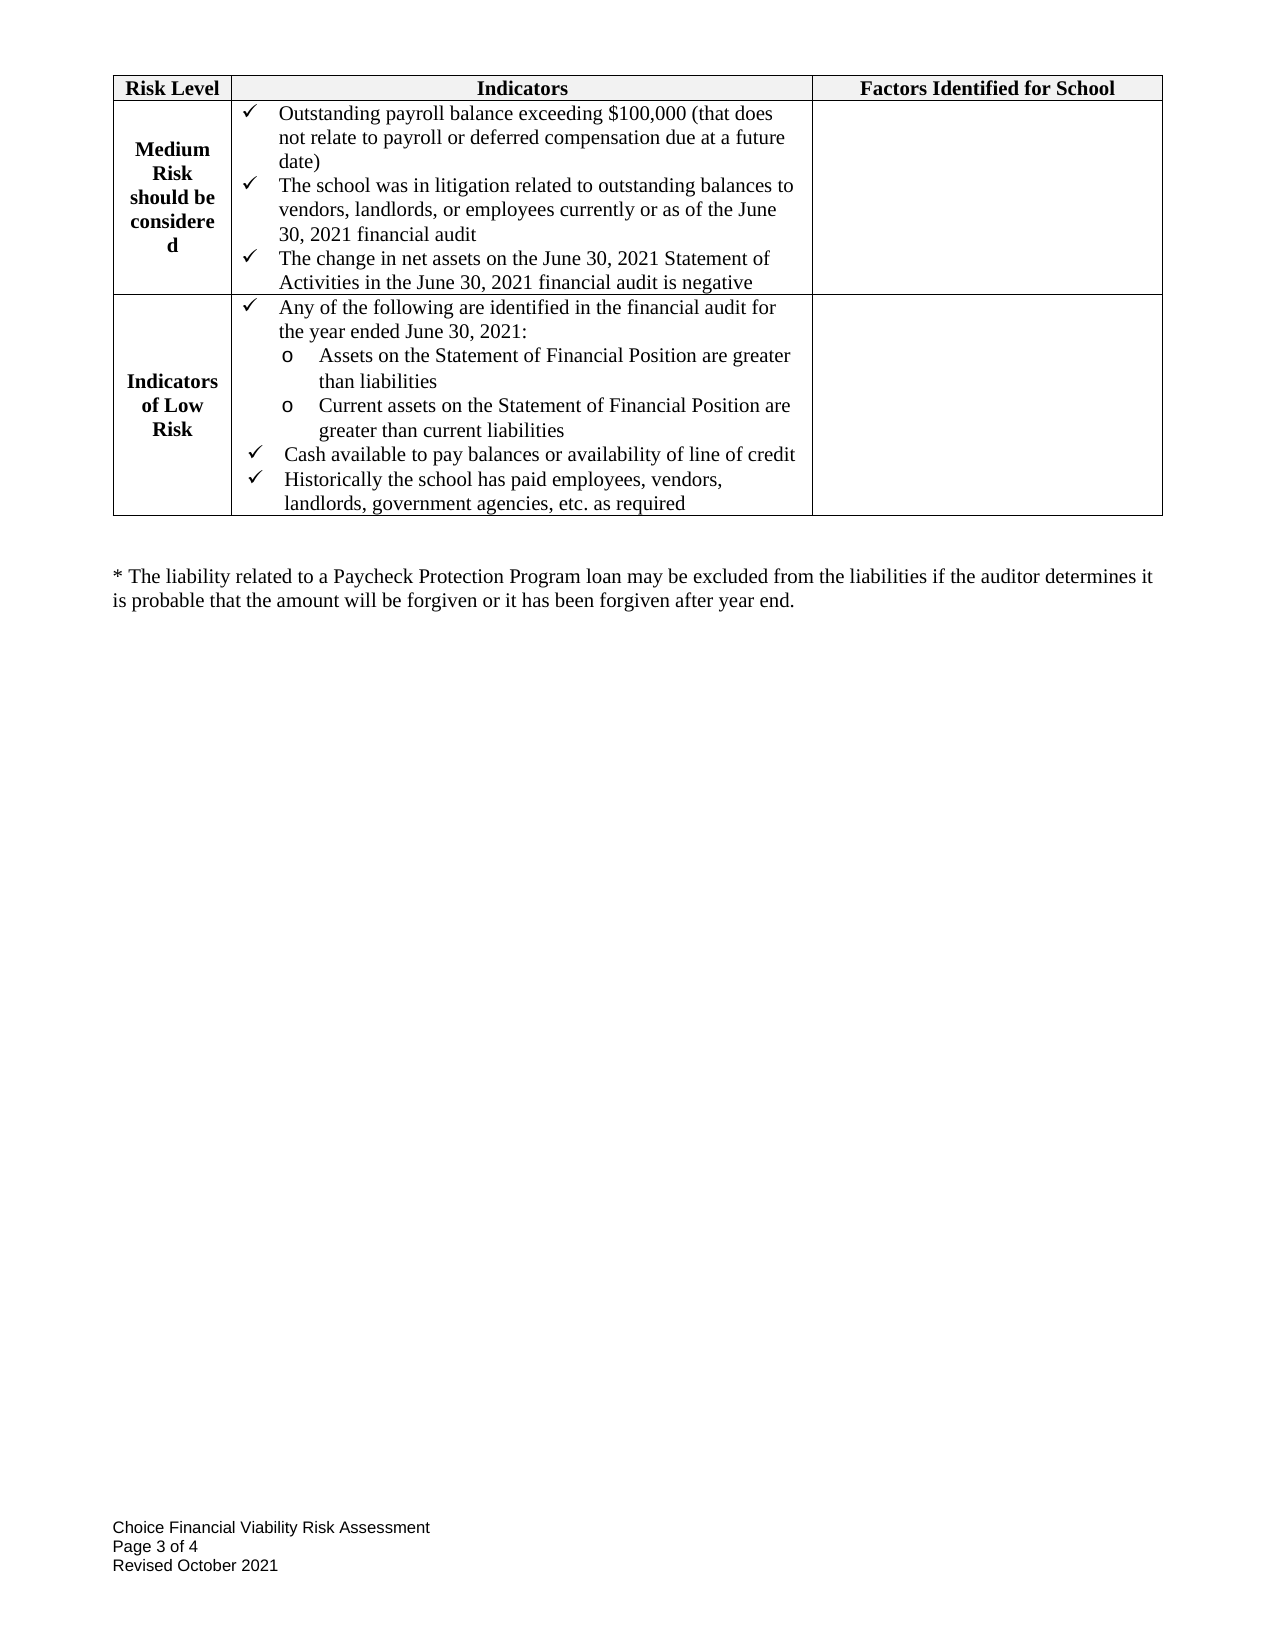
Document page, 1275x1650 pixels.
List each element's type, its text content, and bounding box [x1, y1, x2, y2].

text * The liability related to a Paycheck Protection Program loan may be excluded from the liabilities if the auditor determines it is probable that the amount will be forgiven or it has been forgiven after year end. [112, 564, 1162, 612]
table_cell [813, 295, 1162, 514]
table_header Indicators [232, 76, 812, 100]
table_header Factors Identified for School [813, 76, 1162, 100]
table_cell Medium Risk should be considered [114, 101, 231, 294]
table_header Risk Level [114, 76, 231, 100]
table_cell [813, 101, 1162, 294]
table_cell Any of the following are identified in the financial audit for the year ended June 30, 2021: Assets on the Statement of Financial Position are greater than liabilities Current assets on the Statement of Financial Position are greater than current liabilities Cash available to pay balances or availability of line of credit Historically the school has paid employees, vendors, landlords, government agencies, etc. as required [232, 295, 812, 514]
table_cell Outstanding payroll balance exceeding $100,000 (that does not relate to payroll or deferred compensation due at a future date) The school was in litigation related to outstanding balances to vendors, landlords, or employees currently or as of the June 30, 2021 financial audit The change in net assets on the June 30, 2021 Statement of Activities in the June 30, 2021 financial audit is negative [232, 101, 812, 294]
table_cell Indicators of Low Risk [114, 295, 231, 514]
